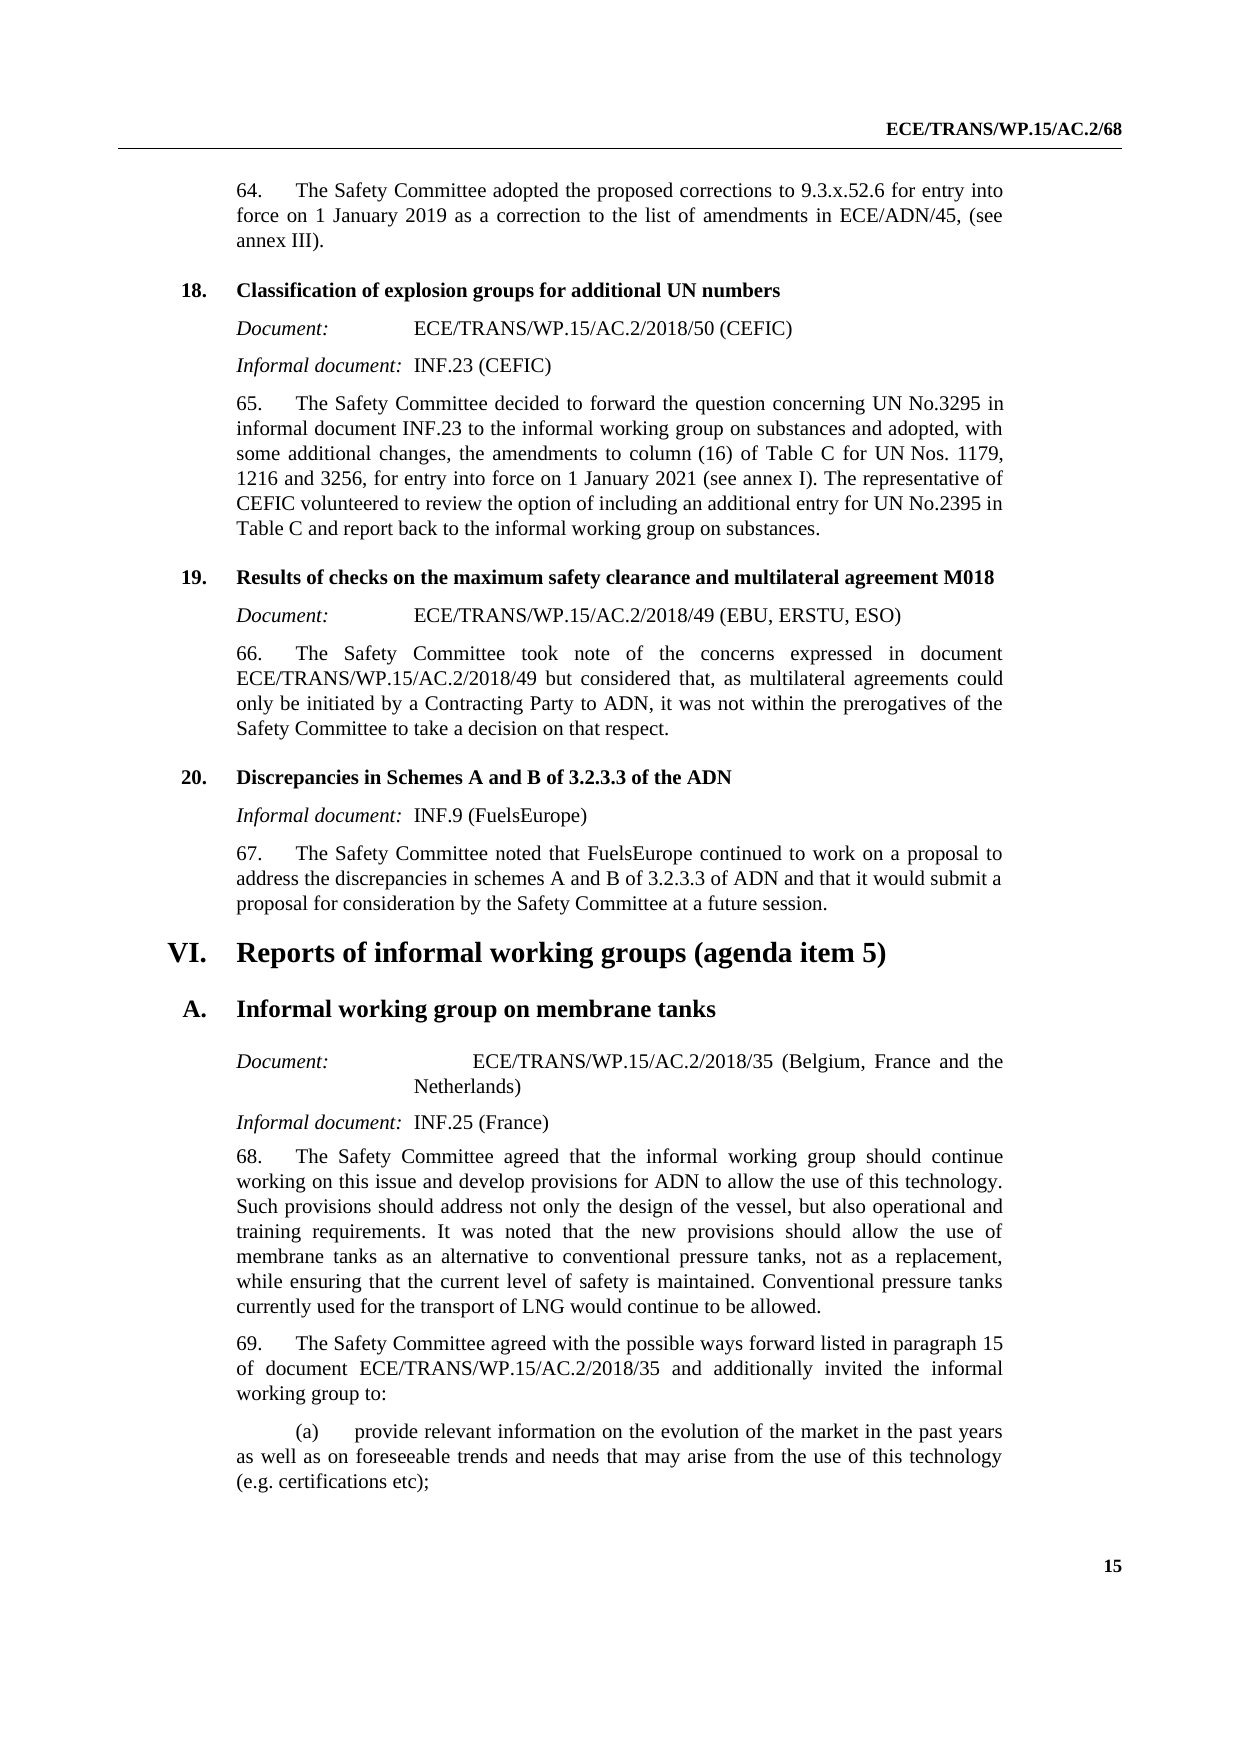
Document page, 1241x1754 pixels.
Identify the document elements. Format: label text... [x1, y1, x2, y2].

text A. Informal working group on membrane tanks [118, 994, 1004, 1023]
text Informal document: INF.25 (France) [236, 1110, 1004, 1134]
text Document: ECE/TRANS/WP.15/AC.2/2018/35 (Belgium, France and the Netherlands) [236, 1048, 1004, 1098]
text Document: ECE/TRANS/WP.15/AC.2/2018/49 (EBU, ERSTU, ESO) [236, 602, 1004, 627]
text 69. The Safety Committee agreed with the possible ways forward listed in paragraph 15 of document ECE/TRANS/WP.15/AC.2/2018/35 and additionally invited the informal working group to: [236, 1330, 1004, 1405]
text Informal document: INF.23 (CEFIC) [236, 352, 1004, 377]
text 68. The Safety Committee agreed that the informal working group should continue working on this issue and develop provisions for ADN to allow the use of this technology. Such provisions should address not only the design of the vessel, but also operational and training requirements. It was noted that the new provisions should allow the use of membrane tanks as an alternative to conventional pressure tanks, not as a replacement, while ensuring that the current level of safety is maintained. Conventional pressure tanks currently used for the transport of LNG would continue to be allowed. [236, 1143, 1004, 1318]
text 20. Discrepancies in Schemes A and B of 3.2.3.3 of the ADN [118, 765, 1004, 790]
text 65. The Safety Committee decided to forward the question concerning UN No.3295 in informal document INF.23 to the informal working group on substances and adopted, with some additional changes, the amendments to column (16) of Table C for UN Nos. 1179, 1216 and 3256, for entry into force on 1 January 2021 (see annex I). The representative of CEFIC volunteered to review the option of including an additional entry for UN No.2395 in Table C and report back to the informal working group on substances. [236, 390, 1004, 540]
text 19. Results of checks on the maximum safety clearance and multilateral agreement M018 [118, 565, 1004, 590]
text 18. Classification of explosion groups for additional UN numbers [118, 277, 1004, 302]
text VI. Reports of informal working groups (agenda item 5) [118, 936, 1004, 969]
text Document: ECE/TRANS/WP.15/AC.2/2018/50 (CEFIC) [236, 315, 1004, 340]
text (a) provide relevant information on the evolution of the market in the past years as well as on foreseeable trends and needs that may arise from the use of this technology (e.g. certifications etc); [236, 1418, 1004, 1493]
text 66. The Safety Committee took note of the concerns expressed in document ECE/TRANS/WP.15/AC.2/2018/49 but considered that, as multilateral agreements could only be initiated by a Contracting Party to ADN, it was not within the prerogatives of the Safety Committee to take a decision on that respect. [236, 640, 1004, 740]
text 67. The Safety Committee noted that FuelsEurope continued to work on a proposal to address the discrepancies in schemes A and B of 3.2.3.3 of ADN and that it would submit a proposal for consideration by the Safety Committee at a future session. [236, 840, 1004, 915]
text Informal document: INF.9 (FuelsEurope) [236, 802, 1004, 827]
text 64. The Safety Committee adopted the proposed corrections to 9.3.x.52.6 for entry into force on 1 January 2019 as a correction to the list of amendments in ECE/ADN/45, (see annex III). [236, 177, 1004, 252]
